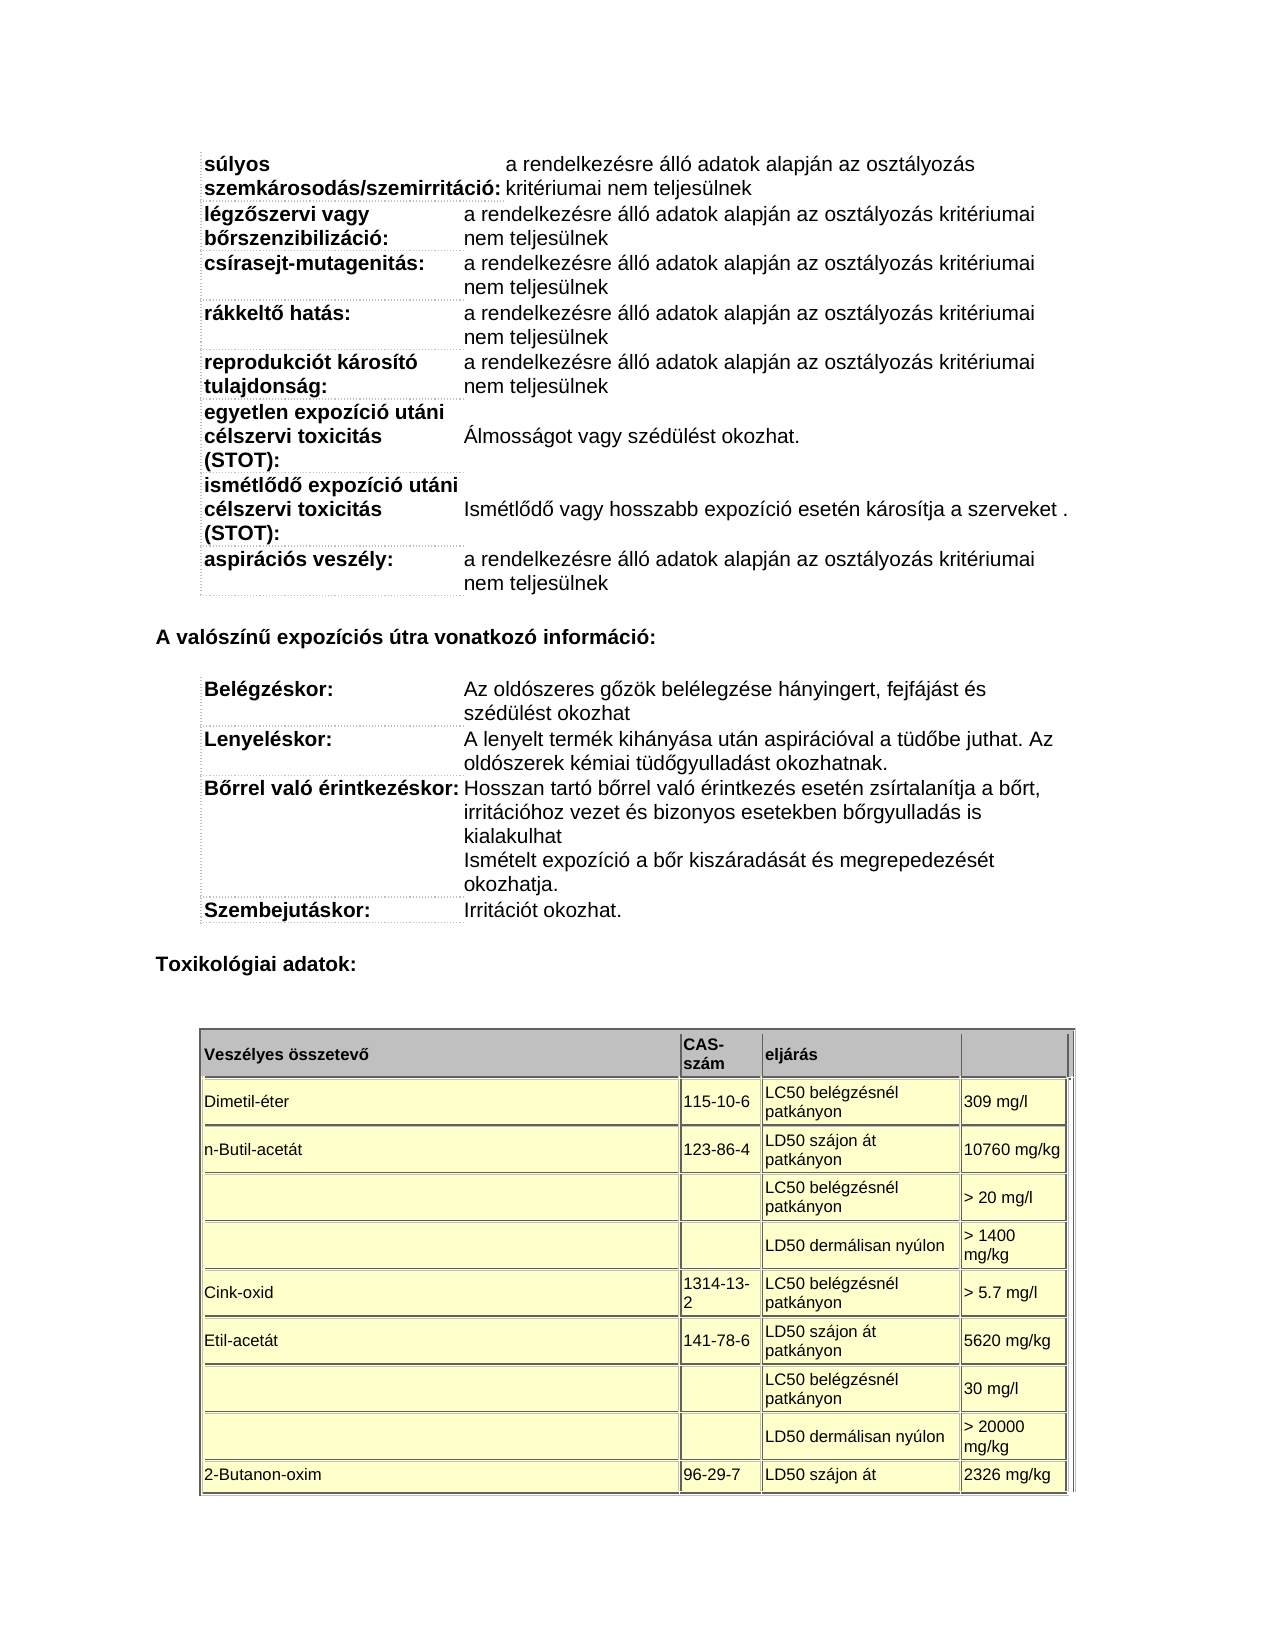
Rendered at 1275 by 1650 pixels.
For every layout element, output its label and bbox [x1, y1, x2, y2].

table_header [148, 148, 1127, 1500]
